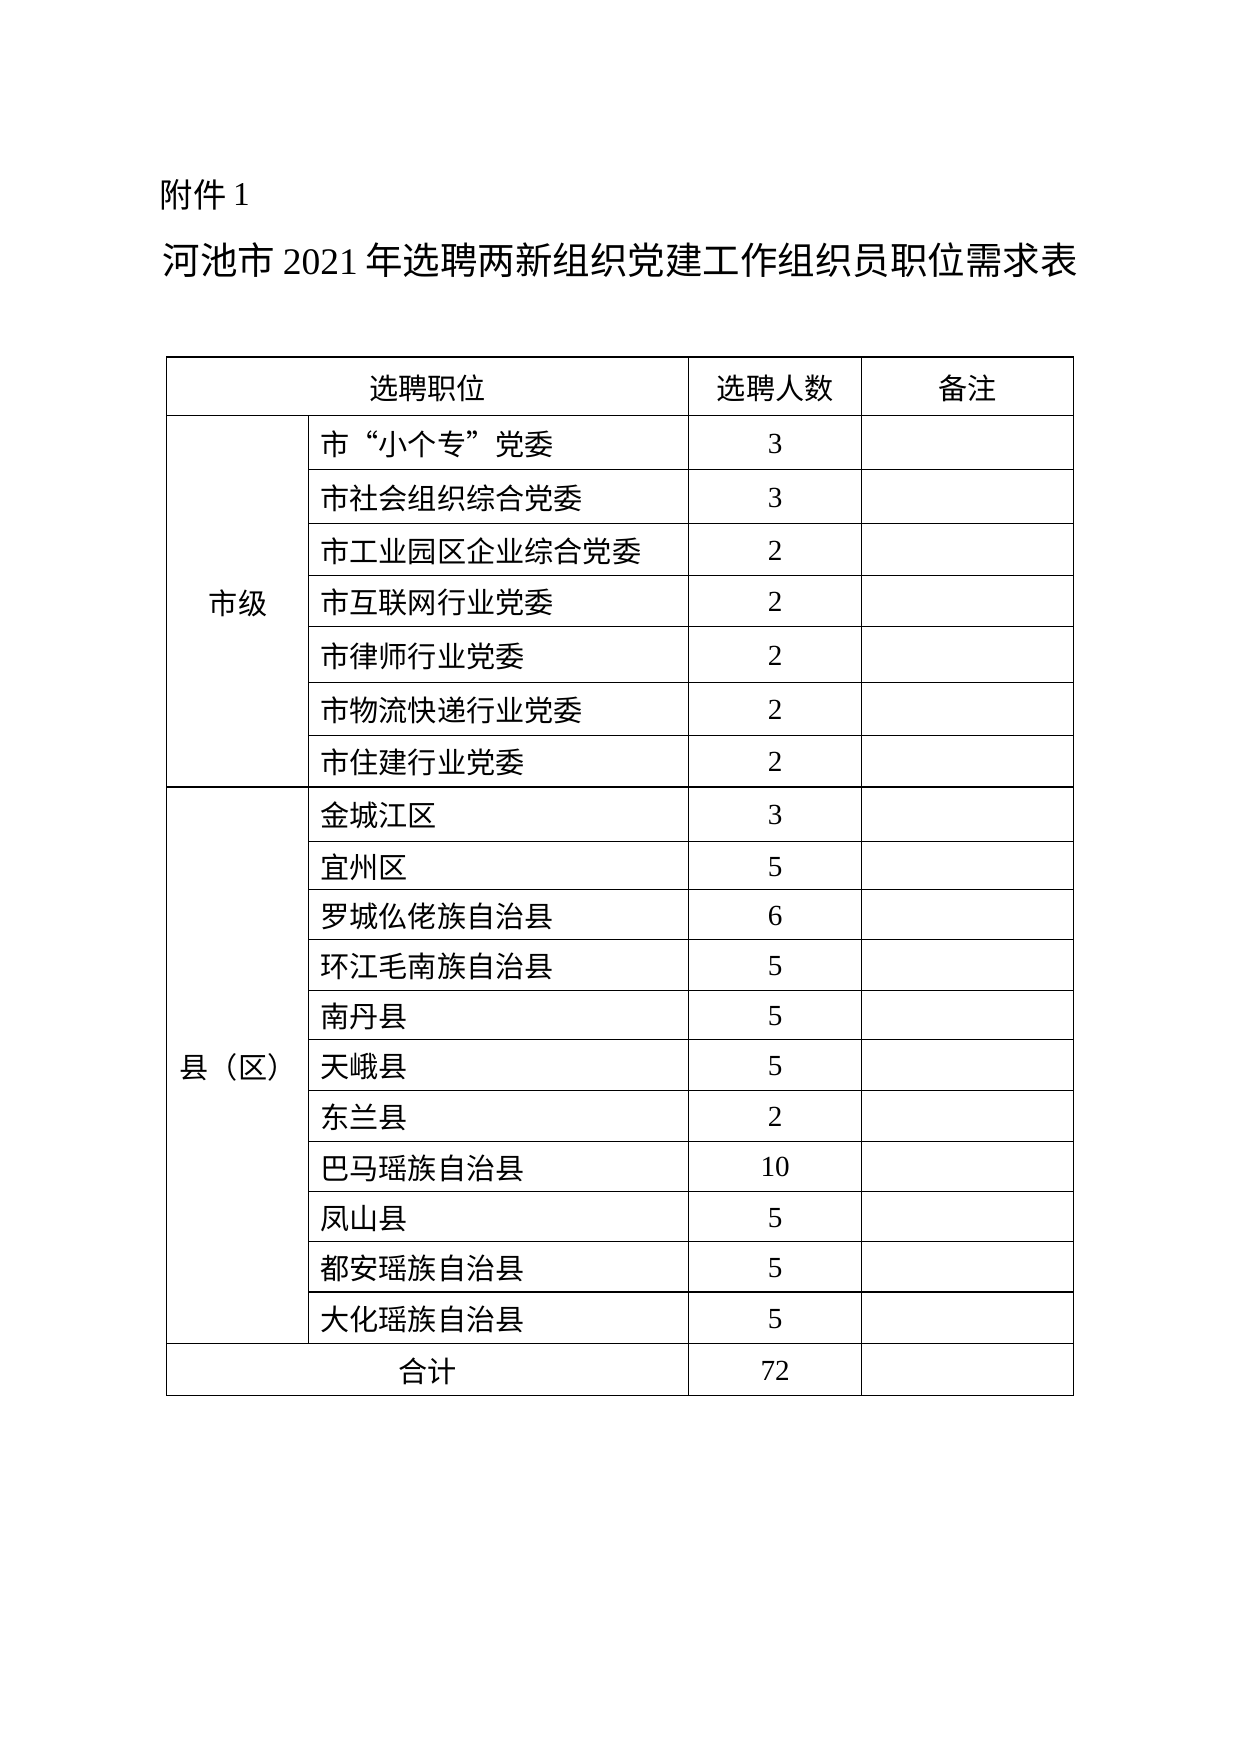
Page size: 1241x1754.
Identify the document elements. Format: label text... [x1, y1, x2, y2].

table_cell 5 [689, 940, 861, 990]
table_cell [862, 1040, 1073, 1090]
table_cell 都安瑶族自治县 [309, 1242, 688, 1291]
table_cell 凤山县 [309, 1192, 688, 1241]
table_cell 市物流快递行业党委 [309, 683, 688, 735]
table_cell 大化瑶族自治县 [309, 1293, 688, 1343]
table_cell 市社会组织综合党委 [309, 470, 688, 523]
table_cell 宜州区 [309, 842, 688, 889]
table_cell 5 [689, 842, 861, 889]
table_cell 5 [689, 991, 861, 1039]
table_cell [862, 524, 1073, 575]
table_cell 5 [689, 1242, 861, 1291]
table_cell [862, 1344, 1073, 1395]
table_cell 2 [689, 1091, 861, 1141]
table_cell 2 [689, 524, 861, 575]
table_cell 天峨县 [309, 1040, 688, 1090]
table_cell [862, 1091, 1073, 1141]
table_cell 县（区） [167, 788, 308, 1343]
table_cell 3 [689, 788, 861, 841]
table_cell 10 [689, 1142, 861, 1191]
table_cell 6 [689, 890, 861, 939]
table_cell 5 [689, 1293, 861, 1343]
table_cell 合计 [167, 1344, 688, 1395]
table_cell [862, 1192, 1073, 1241]
table_cell [862, 1242, 1073, 1291]
table_header 备注 [862, 358, 1073, 415]
table_cell 市“小个专”党委 [309, 416, 688, 469]
text 附件1 [159, 161, 1081, 226]
table_cell [862, 627, 1073, 682]
table_cell 南丹县 [309, 991, 688, 1039]
table_cell 2 [689, 627, 861, 682]
text 河池市2021年选聘两新组织党建工作组织员职位需求表 [159, 226, 1081, 291]
table_cell 金城江区 [309, 788, 688, 841]
table_cell 2 [689, 576, 861, 626]
table_cell [862, 683, 1073, 735]
table_cell [862, 890, 1073, 939]
table_cell 市互联网行业党委 [309, 576, 688, 626]
table_cell 5 [689, 1192, 861, 1241]
table_cell [862, 991, 1073, 1039]
table_cell 东兰县 [309, 1091, 688, 1141]
table_cell 市律师行业党委 [309, 627, 688, 682]
table_cell 72 [689, 1344, 861, 1395]
table_cell 2 [689, 683, 861, 735]
table_cell 3 [689, 470, 861, 523]
table_cell 市工业园区企业综合党委 [309, 524, 688, 575]
table_cell [862, 576, 1073, 626]
table_cell [862, 736, 1073, 786]
table_cell 5 [689, 1040, 861, 1090]
table_header 选聘人数 [689, 358, 861, 415]
table_cell 环江毛南族自治县 [309, 940, 688, 990]
table_cell 3 [689, 416, 861, 469]
table_cell 2 [689, 736, 861, 786]
table_cell [862, 470, 1073, 523]
table_cell 市住建行业党委 [309, 736, 688, 786]
table_cell 巴马瑶族自治县 [309, 1142, 688, 1191]
table_cell [862, 1293, 1073, 1343]
table_cell [862, 940, 1073, 990]
table_cell 罗城仫佬族自治县 [309, 890, 688, 939]
table_cell 市级 [167, 416, 308, 786]
table_header 选聘职位 [167, 358, 688, 415]
table_cell [862, 842, 1073, 889]
table_cell [862, 416, 1073, 469]
table_cell [862, 788, 1073, 841]
table_cell [862, 1142, 1073, 1191]
